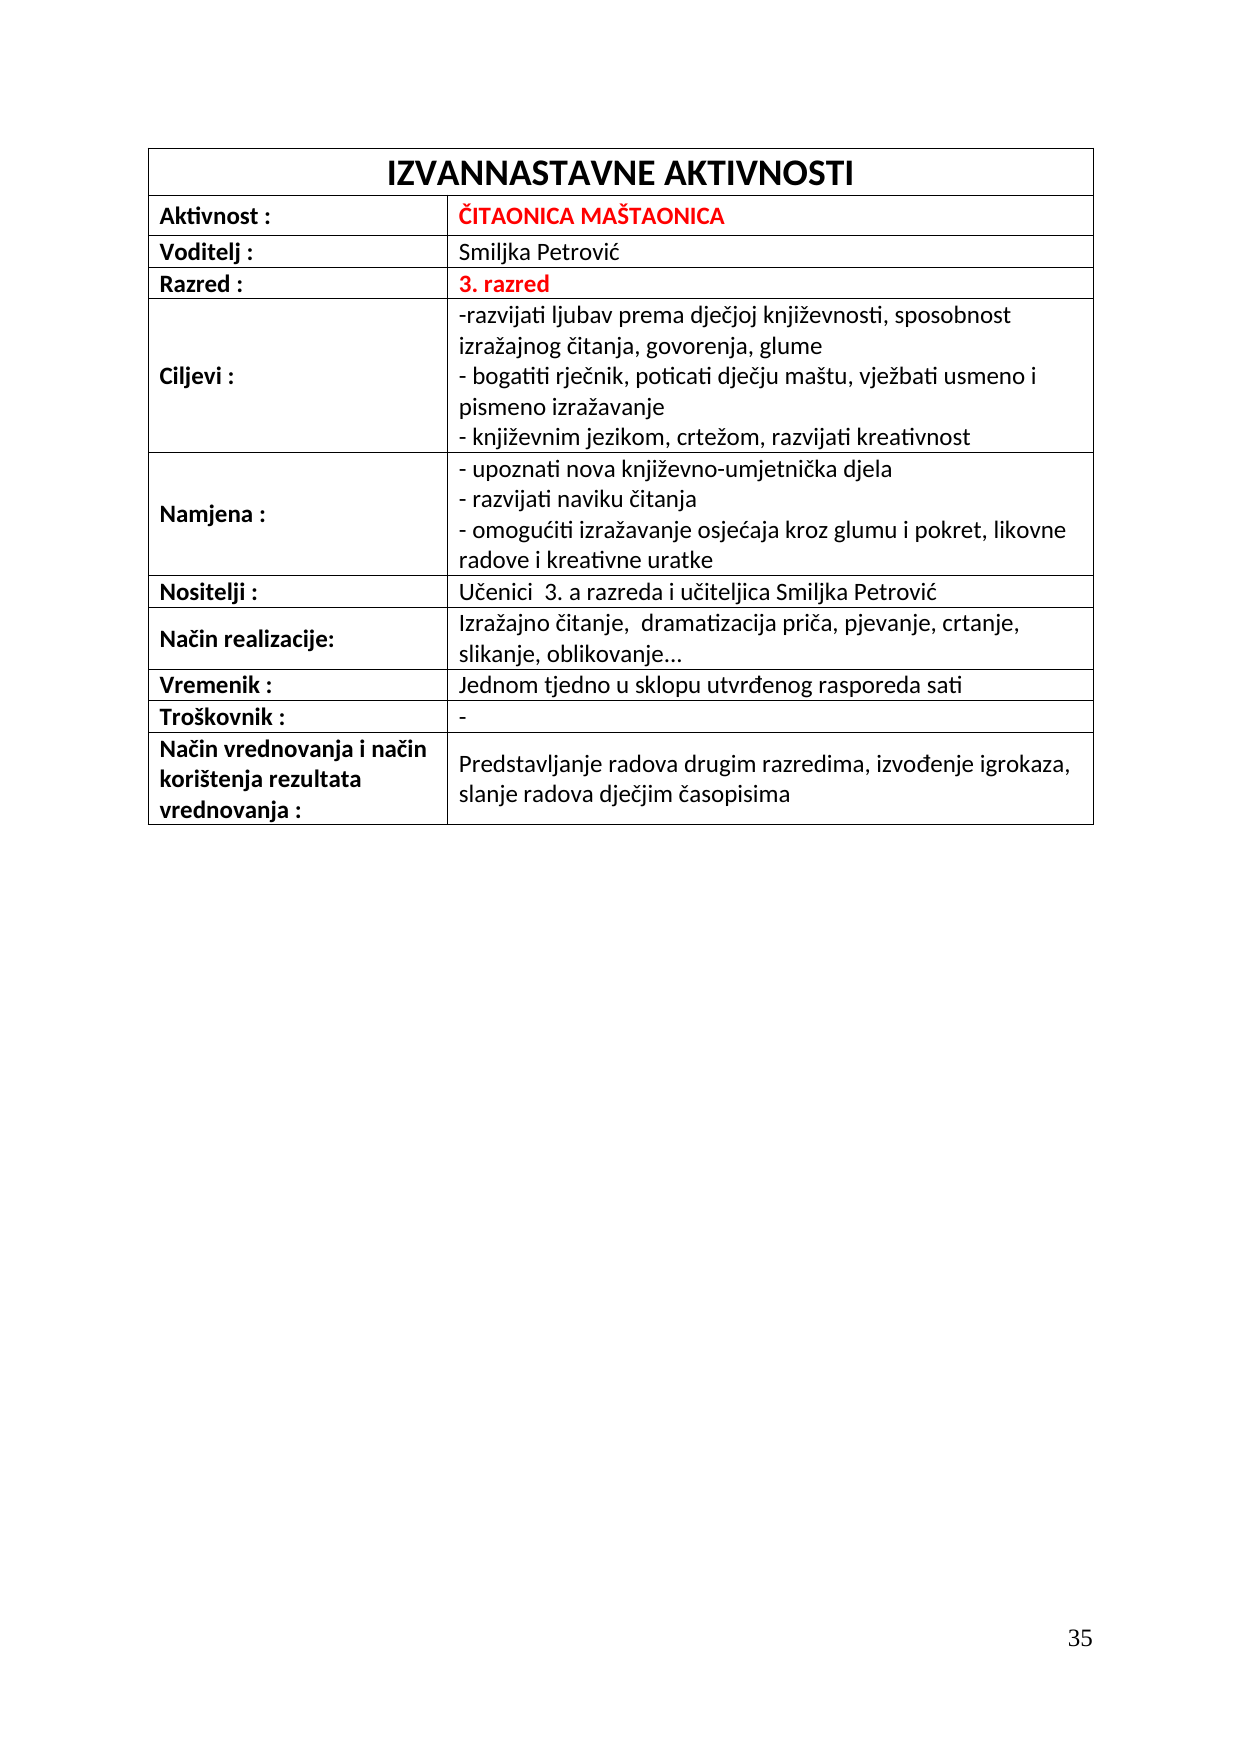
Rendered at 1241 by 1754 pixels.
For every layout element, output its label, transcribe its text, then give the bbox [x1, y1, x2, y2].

table_cell Vremenik : [149, 670, 447, 700]
table_cell Razred : [149, 268, 447, 298]
table_cell Voditelj : [149, 236, 447, 267]
table_cell Aktivnost : [149, 196, 447, 235]
table_cell - upoznati nova književno-umjetnička djela - razvijati naviku čitanja - omogućiti izražavanje osjećaja kroz glumu i pokret, likovne radove i kreativne uratke [448, 453, 1093, 575]
table_cell - [448, 701, 1093, 732]
table_cell Način realizacije: [149, 608, 447, 669]
table_cell Način vrednovanja i način korištenja rezultata vrednovanja : [149, 733, 447, 824]
table_cell Učenici 3. a razreda i učiteljica Smiljka Petrović [448, 576, 1093, 607]
table_cell ČITAONICA MAŠTAONICA [448, 196, 1093, 235]
table_cell Predstavljanje radova drugim razredima, izvođenje igrokaza, slanje radova dječjim časopisima [448, 733, 1093, 824]
table_cell Smiljka Petrović [448, 236, 1093, 267]
table_cell 3. razred [448, 268, 1093, 298]
table_header IZVANNASTAVNE AKTIVNOSTI [149, 149, 1093, 194]
table_cell -razvijati ljubav prema dječjoj književnosti, sposobnost izražajnog čitanja, govorenja, glume - bogatiti rječnik, poticati dječju maštu, vježbati usmeno i pismeno izražavanje - književnim jezikom, crtežom, razvijati kreativnost [448, 299, 1093, 452]
table_cell Ciljevi : [149, 299, 447, 452]
table_cell Namjena : [149, 453, 447, 575]
table_cell Jednom tjedno u sklopu utvrđenog rasporeda sati [448, 670, 1093, 700]
table_cell Nositelji : [149, 576, 447, 607]
table_cell Izražajno čitanje, dramatizacija priča, pjevanje, crtanje, slikanje, oblikovanje... [448, 608, 1093, 669]
table_cell Troškovnik : [149, 701, 447, 732]
